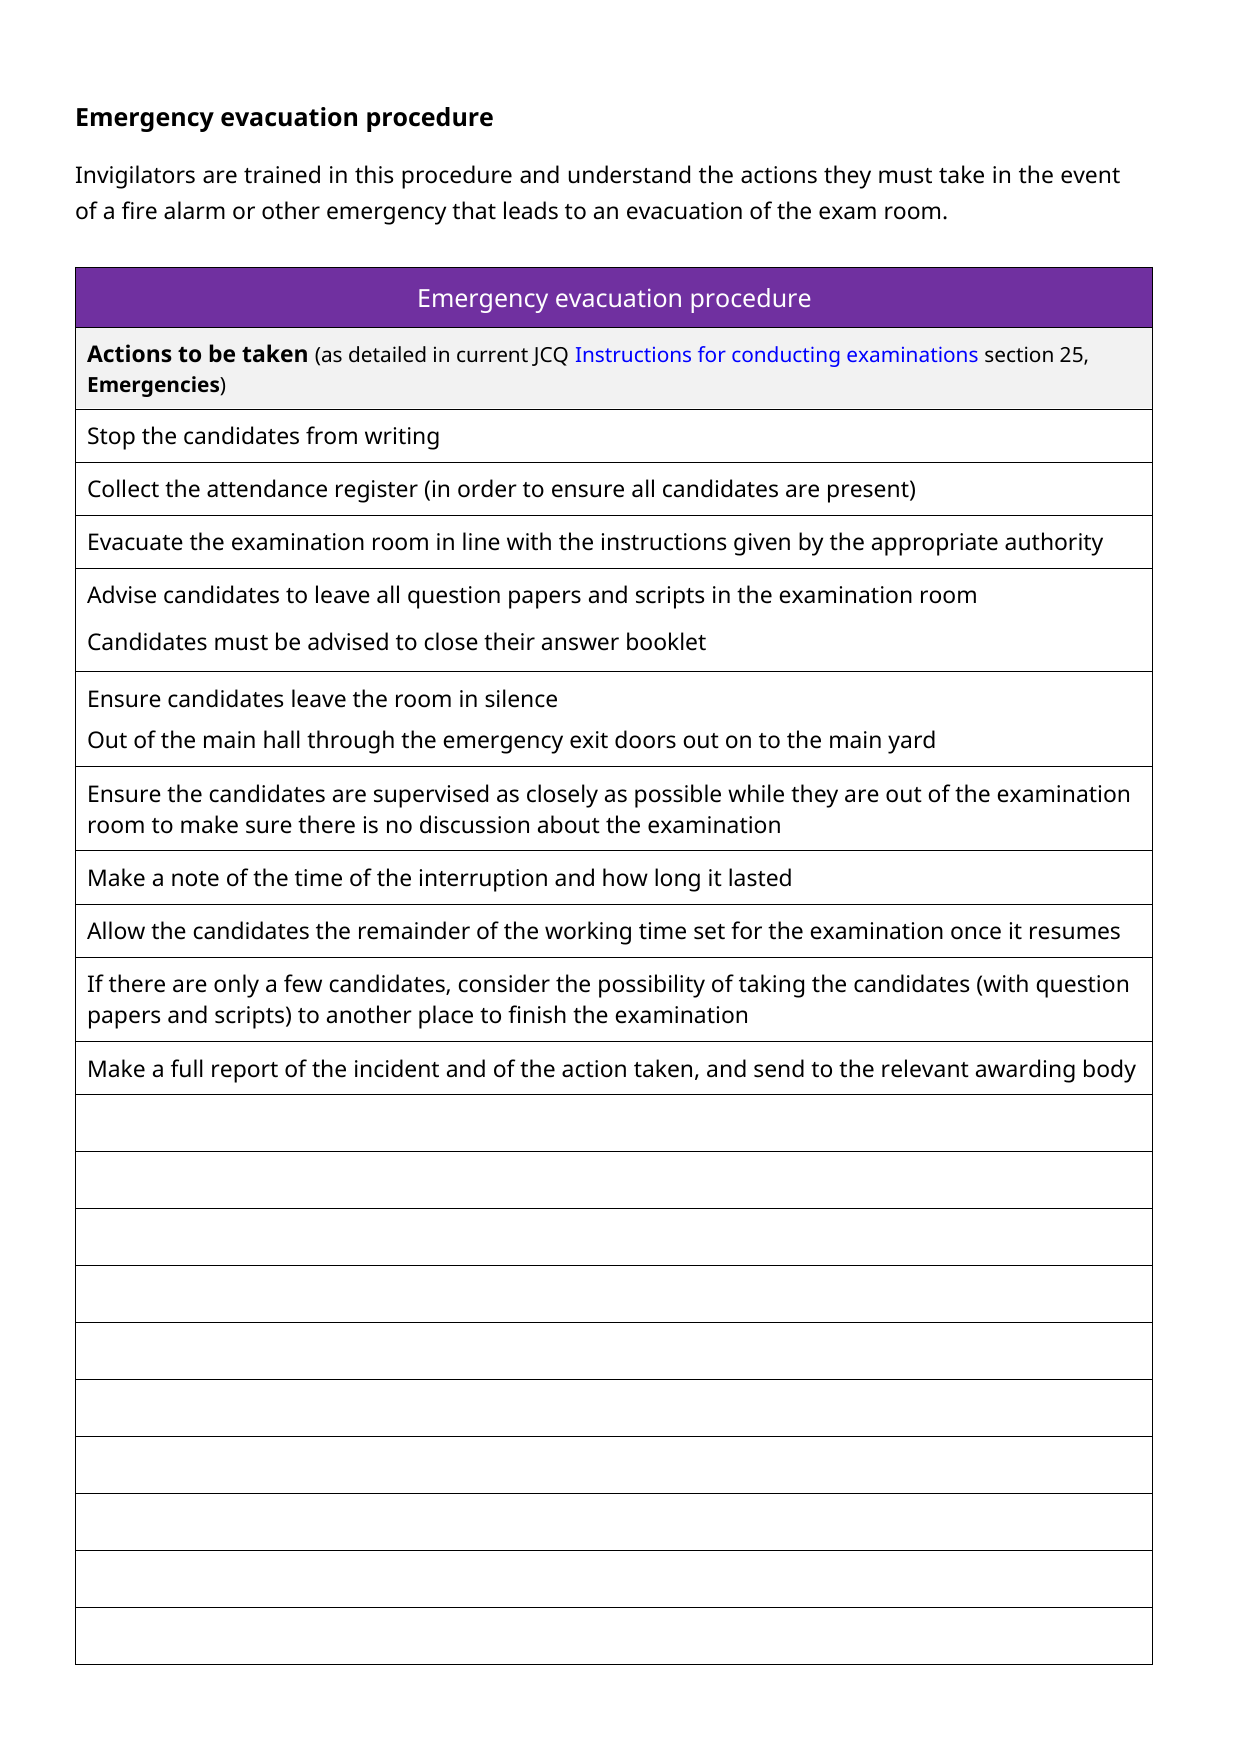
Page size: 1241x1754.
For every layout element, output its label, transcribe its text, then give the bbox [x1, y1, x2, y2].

table_cell Collect the attendance register (in order to ensure all candidates are present) [76, 463, 1152, 515]
subtitle Emergency evacuation procedure [75, 100, 1122, 134]
table_cell Ensure candidates leave the room in silence Out of the main hall through the emergency exit doors out on to the main yard [76, 672, 1152, 766]
table_cell [76, 1266, 1152, 1322]
table_cell Make a full report of the incident and of the action taken, and send to the relevant awarding body [76, 1042, 1152, 1094]
table_cell [76, 1095, 1152, 1151]
table_cell [76, 1437, 1152, 1493]
table_cell [76, 1551, 1152, 1607]
table_cell [76, 1494, 1152, 1550]
table_cell Make a note of the time of the interruption and how long it lasted [76, 851, 1152, 903]
table_cell [76, 1152, 1152, 1208]
table_cell [76, 1380, 1152, 1436]
table_cell [76, 1209, 1152, 1265]
table_cell [76, 1608, 1152, 1664]
table_cell Actions to be taken (as detailed in current JCQ Instructions for conducting examinations section 25, Emergencies) [76, 328, 1152, 408]
text Invigilators are trained in this procedure and understand the actions they must take in the event of a fire alarm or other emergency that leads to an evacuation of the exam room. [75, 159, 1122, 226]
table_cell Advise candidates to leave all question papers and scripts in the examination room Candidates must be advised to close their answer booklet [76, 569, 1152, 671]
table_cell Ensure the candidates are supervised as closely as possible while they are out of the examination room to make sure there is no discussion about the examination [76, 767, 1152, 850]
table_cell If there are only a few candidates, consider the possibility of taking the candidates (with question papers and scripts) to another place to finish the examination [76, 958, 1152, 1041]
table_header Emergency evacuation procedure [76, 268, 1152, 327]
table_cell [76, 1323, 1152, 1379]
table_cell Stop the candidates from writing [76, 410, 1152, 462]
table_cell Evacuate the examination room in line with the instructions given by the appropriate authority [76, 516, 1152, 568]
table_cell Allow the candidates the remainder of the working time set for the examination once it resumes [76, 905, 1152, 957]
